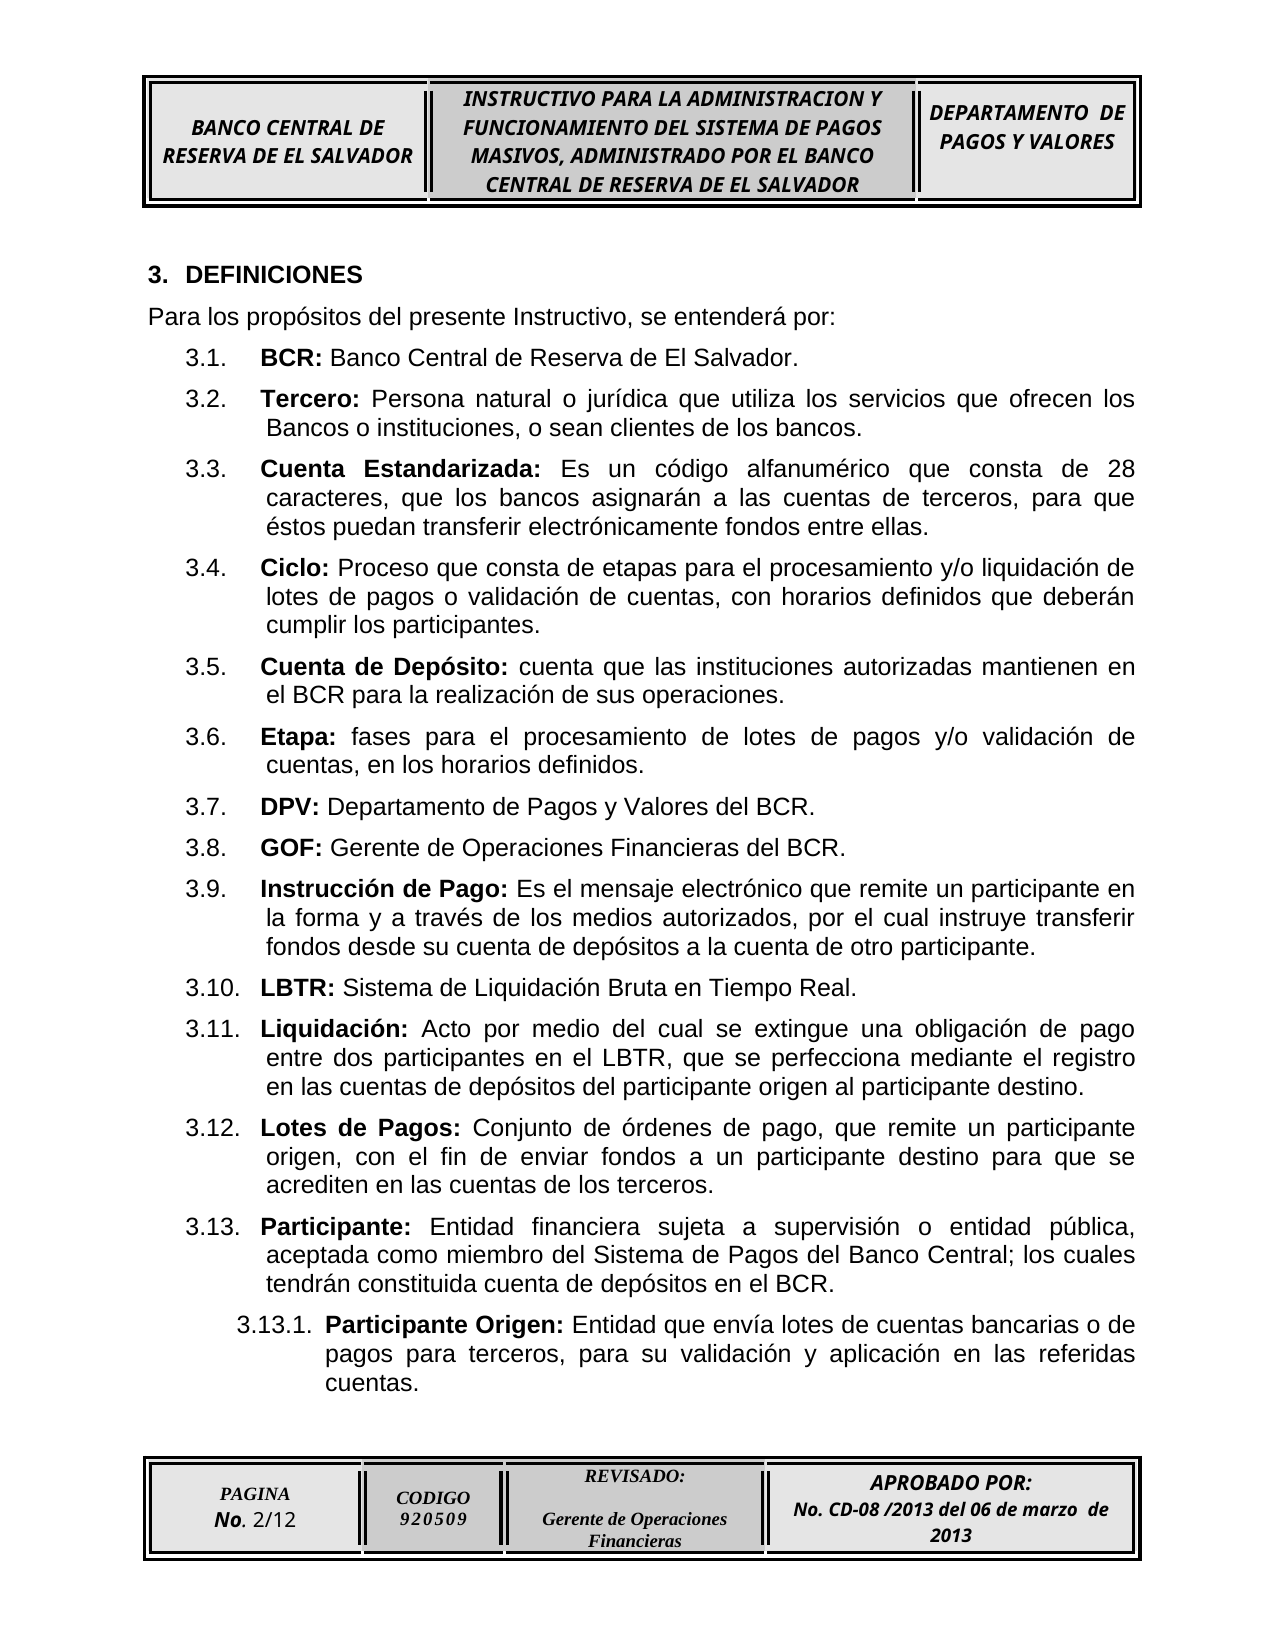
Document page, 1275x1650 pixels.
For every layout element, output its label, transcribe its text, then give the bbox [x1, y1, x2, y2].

list Tercero: Persona natural o jurídica que utiliza los servicios que ofrecen los Bancos o instituciones, o sean clientes de los bancos. [185, 384, 1137, 441]
text Para los propósitos del presente Instructivo, se entenderá por: [29, 301, 1137, 330]
list Participante: Entidad financiera sujeta a supervisión o entidad pública, aceptada como miembro del Sistema de Pagos del Banco Central; los cuales tendrán constituida cuenta de depósitos en el BCR. [185, 1211, 1137, 1298]
list GOF: Gerente de Operaciones Financieras del BCR. [185, 833, 1137, 861]
list Instrucción de Pago: Es el mensaje electrónico que remite un participante en la forma y a través de los medios autorizados, por el cual instruye transferir fondos desde su cuenta de depósitos a la cuenta de otro participante. [185, 874, 1137, 960]
list LBTR: Sistema de Liquidación Bruta en Tiempo Real. [185, 973, 1137, 1001]
list Participante Origen: Entidad que envía lotes de cuentas bancarias o de pagos para terceros, para su validación y aplicación en las referidas cuentas. [236, 1310, 1137, 1396]
list BCR: Banco Central de Reserva de El Salvador. [185, 343, 1137, 371]
list Ciclo: Proceso que consta de etapas para el procesamiento y/o liquidación de lotes de pagos o validación de cuentas, con horarios definidos que deberán cumplir los participantes. [185, 553, 1137, 639]
list DEFINICIONES [148, 260, 1137, 289]
list Cuenta de Depósito: cuenta que las instituciones autorizadas mantienen en el BCR para la realización de sus operaciones. [185, 651, 1137, 709]
list Etapa: fases para el procesamiento de lotes de pagos y/o validación de cuentas, en los horarios definidos. [185, 721, 1137, 779]
list Cuenta Estandarizada: Es un código alfanumérico que consta de 28 caracteres, que los bancos asignarán a las cuentas de terceros, para que éstos puedan transferir electrónicamente fondos entre ellas. [185, 454, 1137, 540]
list Liquidación: Acto por medio del cual se extingue una obligación de pago entre dos participantes en el LBTR, que se perfecciona mediante el registro en las cuentas de depósitos del participante origen al participante destino. [185, 1014, 1137, 1100]
list DPV: Departamento de Pagos y Valores del BCR. [185, 791, 1137, 820]
list Lotes de Pagos: Conjunto de órdenes de pago, que remite un participante origen, con el fin de enviar fondos a un participante destino para que se acrediten en las cuentas de los terceros. [185, 1113, 1137, 1199]
